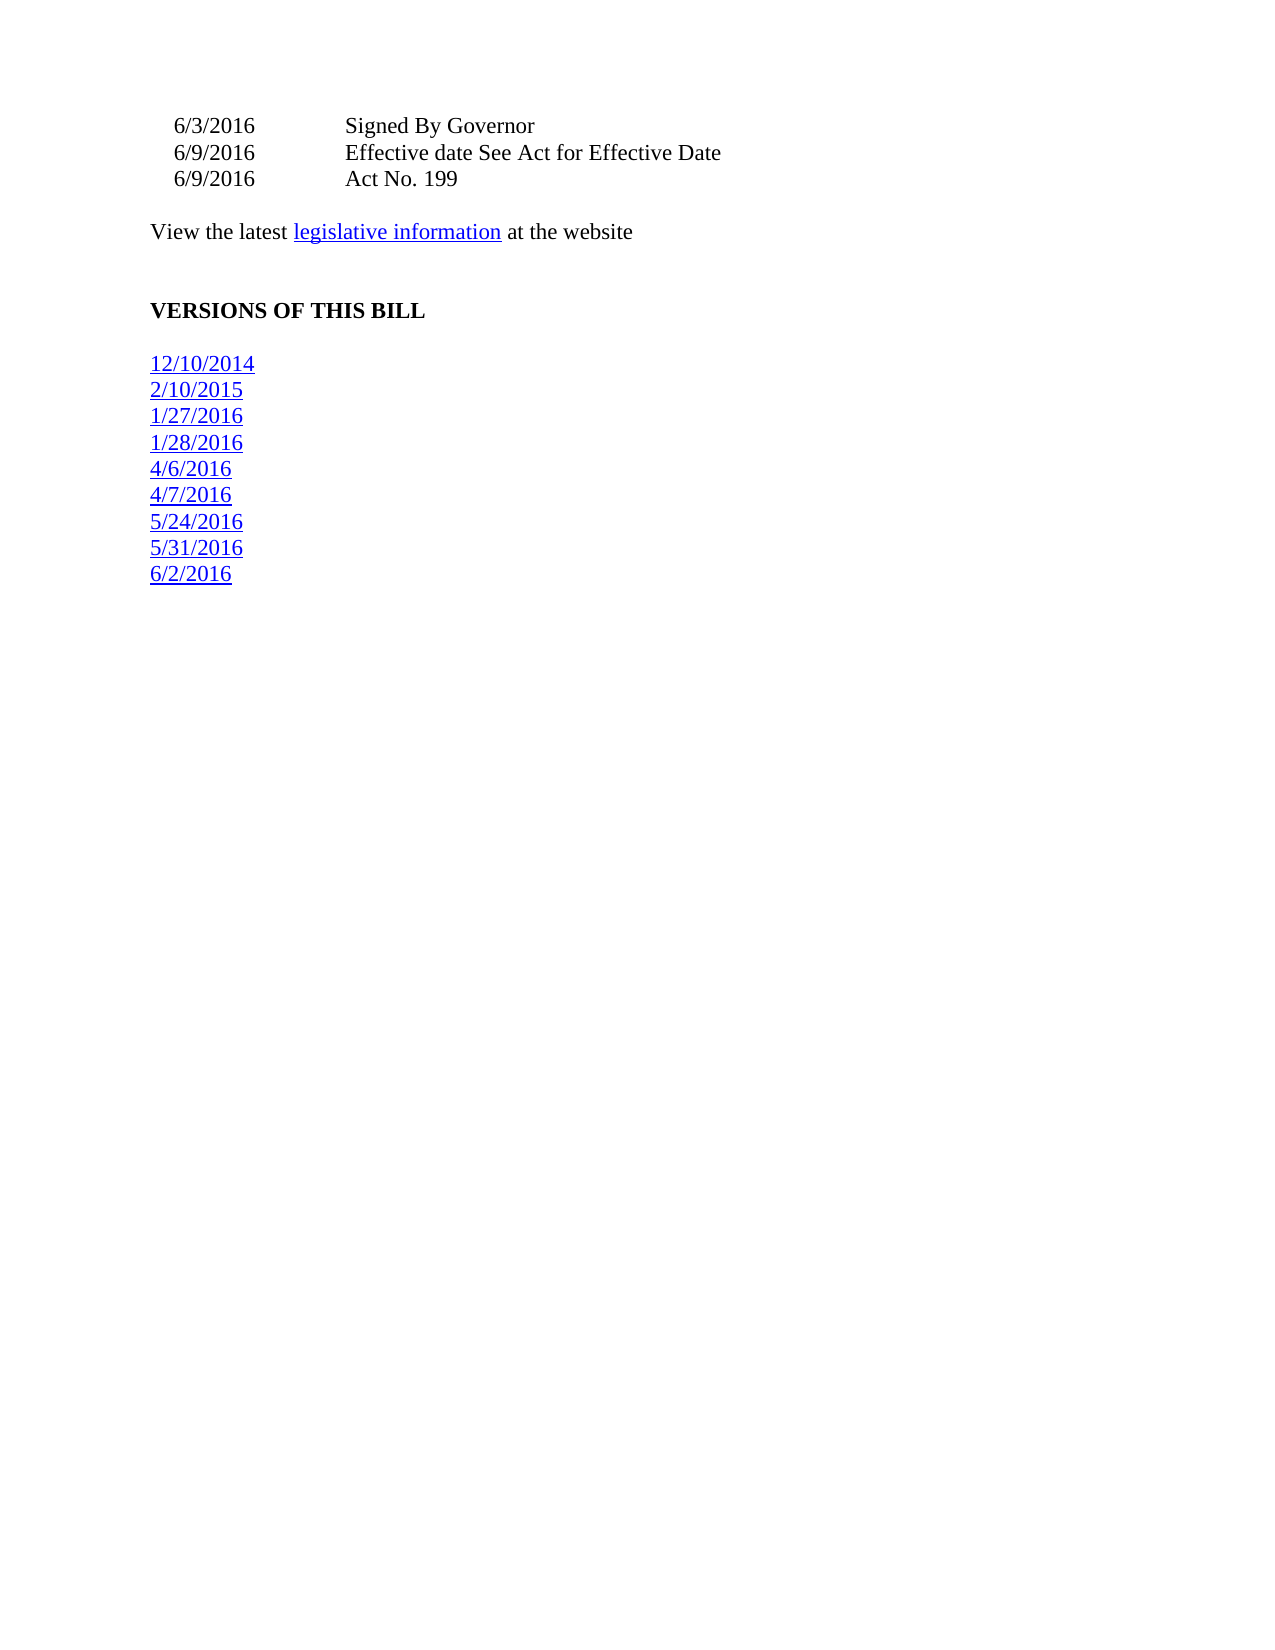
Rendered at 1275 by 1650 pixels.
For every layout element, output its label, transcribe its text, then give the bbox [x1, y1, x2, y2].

text 5/24/2016 [150, 508, 1125, 534]
text 1/27/2016 [150, 402, 1125, 429]
text 4/6/2016 [150, 455, 1125, 481]
text 6/9/2016 Effective date See Act for Effective Date [150, 139, 1125, 165]
text 6/2/2016 [150, 561, 1125, 587]
text 6/9/2016 Act No. 199 [150, 165, 1125, 192]
text VERSIONS OF THIS BILL [150, 297, 1125, 323]
text View the latest legislative information at the website [150, 218, 1125, 244]
text 2/10/2015 [150, 376, 1125, 402]
text 5/31/2016 [150, 534, 1125, 561]
text 4/7/2016 [150, 481, 1125, 508]
text 1/28/2016 [150, 429, 1125, 455]
text 6/3/2016 Signed By Governor [150, 112, 1125, 139]
text 12/10/2014 [150, 350, 1125, 376]
